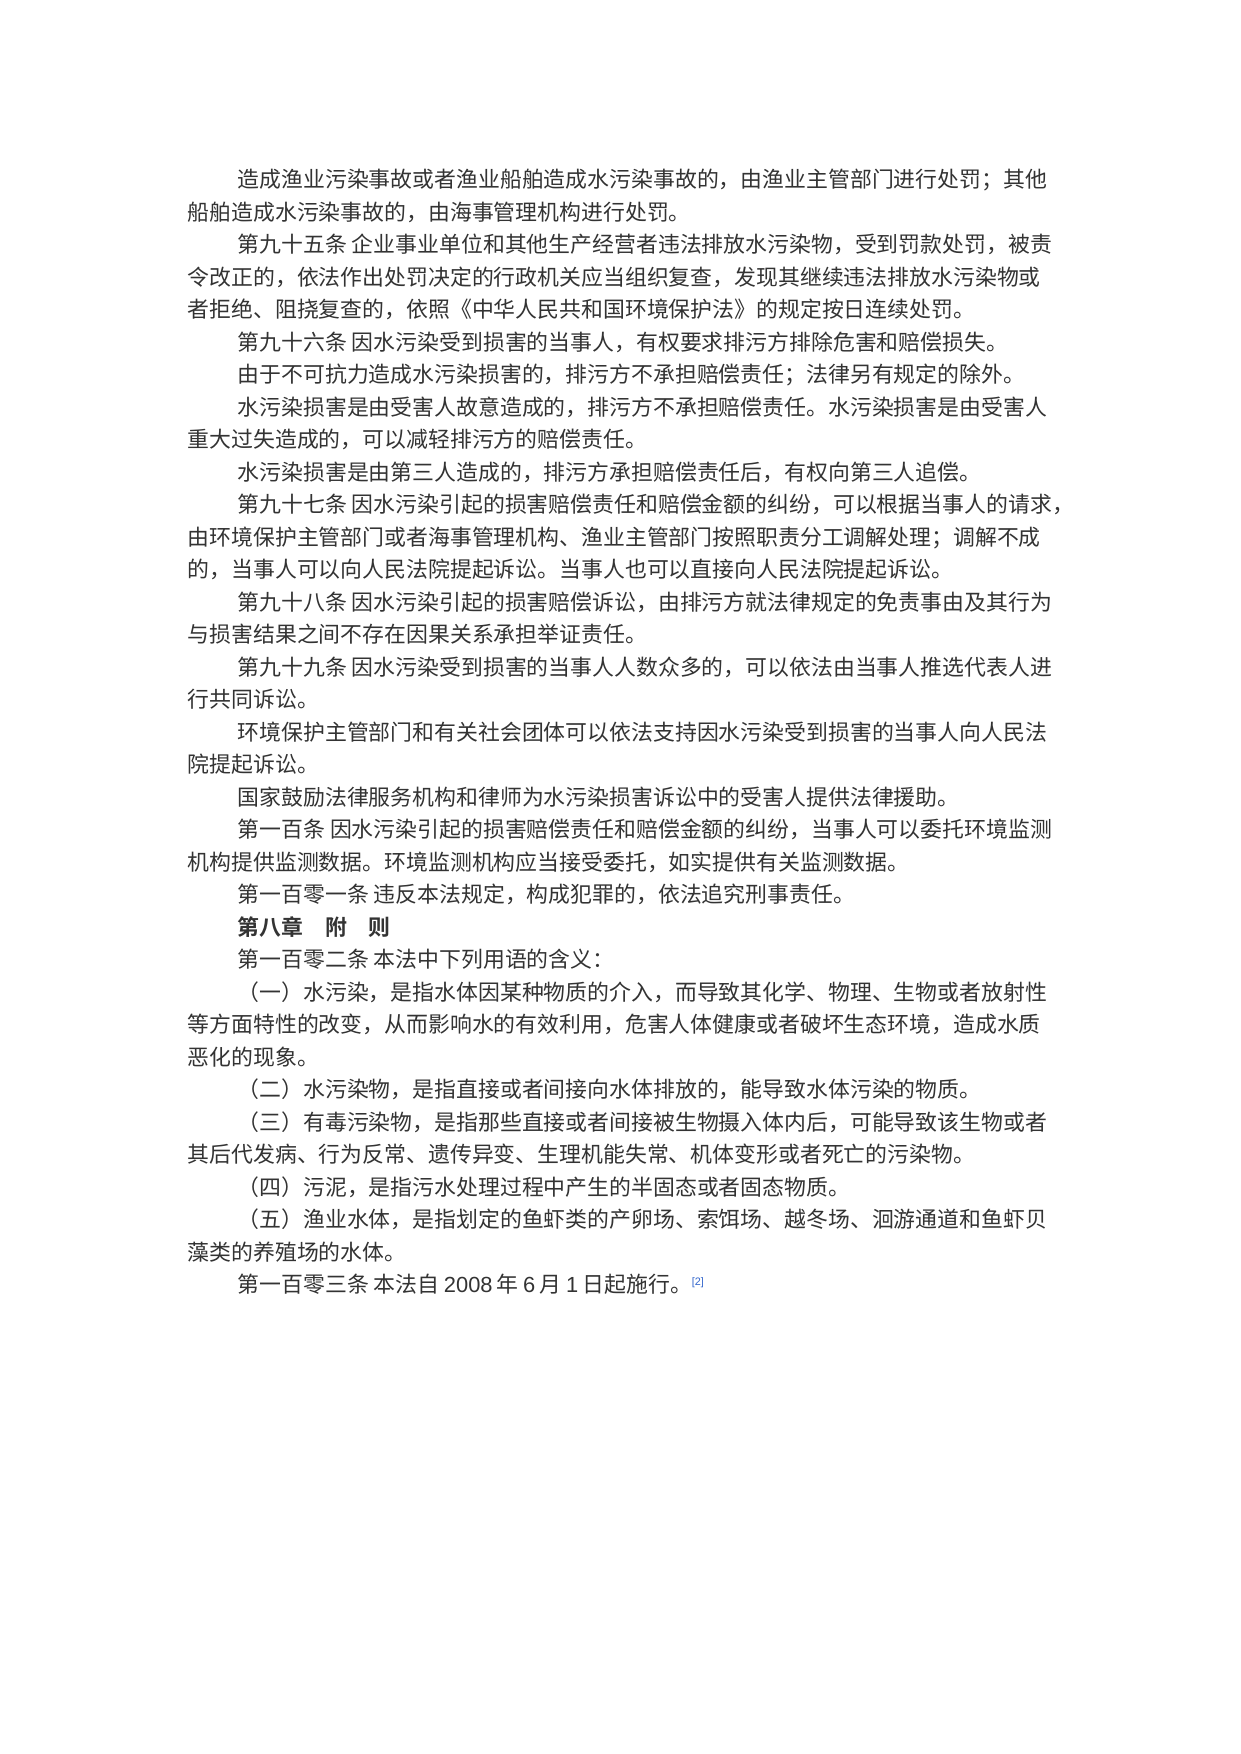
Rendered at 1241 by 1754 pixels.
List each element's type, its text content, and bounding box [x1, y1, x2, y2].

text （一）水污染，是指水体因某种物质的介入，而导致其化学、物理、生物或者放射性等方面特性的改变，从而影响水的有效利用，危害人体健康或者破坏生态环境，造成水质恶化的现象。 [187, 974, 1053, 1072]
text 第一百零三条 本法自2008年6月1日起施行。[2] [187, 1267, 1053, 1299]
text 第九十六条 因水污染受到损害的当事人，有权要求排污方排除危害和赔偿损失。 [187, 324, 1053, 357]
text 第九十七条 因水污染引起的损害赔偿责任和赔偿金额的纠纷，可以根据当事人的请求，由环境保护主管部门或者海事管理机构、渔业主管部门按照职责分工调解处理；调解不成的，当事人可以向人民法院提起诉讼。当事人也可以直接向人民法院提起诉讼。 [187, 487, 1053, 584]
text 国家鼓励法律服务机构和律师为水污染损害诉讼中的受害人提供法律援助。 [187, 779, 1053, 812]
text （三）有毒污染物，是指那些直接或者间接被生物摄入体内后，可能导致该生物或者其后代发病、行为反常、遗传异变、生理机能失常、机体变形或者死亡的污染物。 [187, 1104, 1053, 1169]
text 水污染损害是由受害人故意造成的，排污方不承担赔偿责任。水污染损害是由受害人重大过失造成的，可以减轻排污方的赔偿责任。 [187, 389, 1053, 454]
text 第一百零一条 违反本法规定，构成犯罪的，依法追究刑事责任。 [187, 877, 1053, 909]
text （二）水污染物，是指直接或者间接向水体排放的，能导致水体污染的物质。 [187, 1072, 1053, 1104]
text 水污染损害是由第三人造成的，排污方承担赔偿责任后，有权向第三人追偿。 [187, 454, 1053, 487]
text 造成渔业污染事故或者渔业船舶造成水污染事故的，由渔业主管部门进行处罚；其他船舶造成水污染事故的，由海事管理机构进行处罚。 [187, 162, 1053, 227]
text 环境保护主管部门和有关社会团体可以依法支持因水污染受到损害的当事人向人民法院提起诉讼。 [187, 714, 1053, 779]
text （五）渔业水体，是指划定的鱼虾类的产卵场、索饵场、越冬场、洄游通道和鱼虾贝藻类的养殖场的水体。 [187, 1202, 1053, 1267]
text 第九十九条 因水污染受到损害的当事人人数众多的，可以依法由当事人推选代表人进行共同诉讼。 [187, 649, 1053, 714]
text 第八章 附 则 [187, 909, 1053, 942]
text （四）污泥，是指污水处理过程中产生的半固态或者固态物质。 [187, 1169, 1053, 1202]
text 第九十五条 企业事业单位和其他生产经营者违法排放水污染物，受到罚款处罚，被责令改正的，依法作出处罚决定的行政机关应当组织复查，发现其继续违法排放水污染物或者拒绝、阻挠复查的，依照《中华人民共和国环境保护法》的规定按日连续处罚。 [187, 227, 1053, 324]
text 第一百零二条 本法中下列用语的含义： [187, 942, 1053, 974]
text 第一百条 因水污染引起的损害赔偿责任和赔偿金额的纠纷，当事人可以委托环境监测机构提供监测数据。环境监测机构应当接受委托，如实提供有关监测数据。 [187, 812, 1053, 877]
text 由于不可抗力造成水污染损害的，排污方不承担赔偿责任；法律另有规定的除外。 [187, 357, 1053, 389]
text 第九十八条 因水污染引起的损害赔偿诉讼，由排污方就法律规定的免责事由及其行为与损害结果之间不存在因果关系承担举证责任。 [187, 584, 1053, 649]
